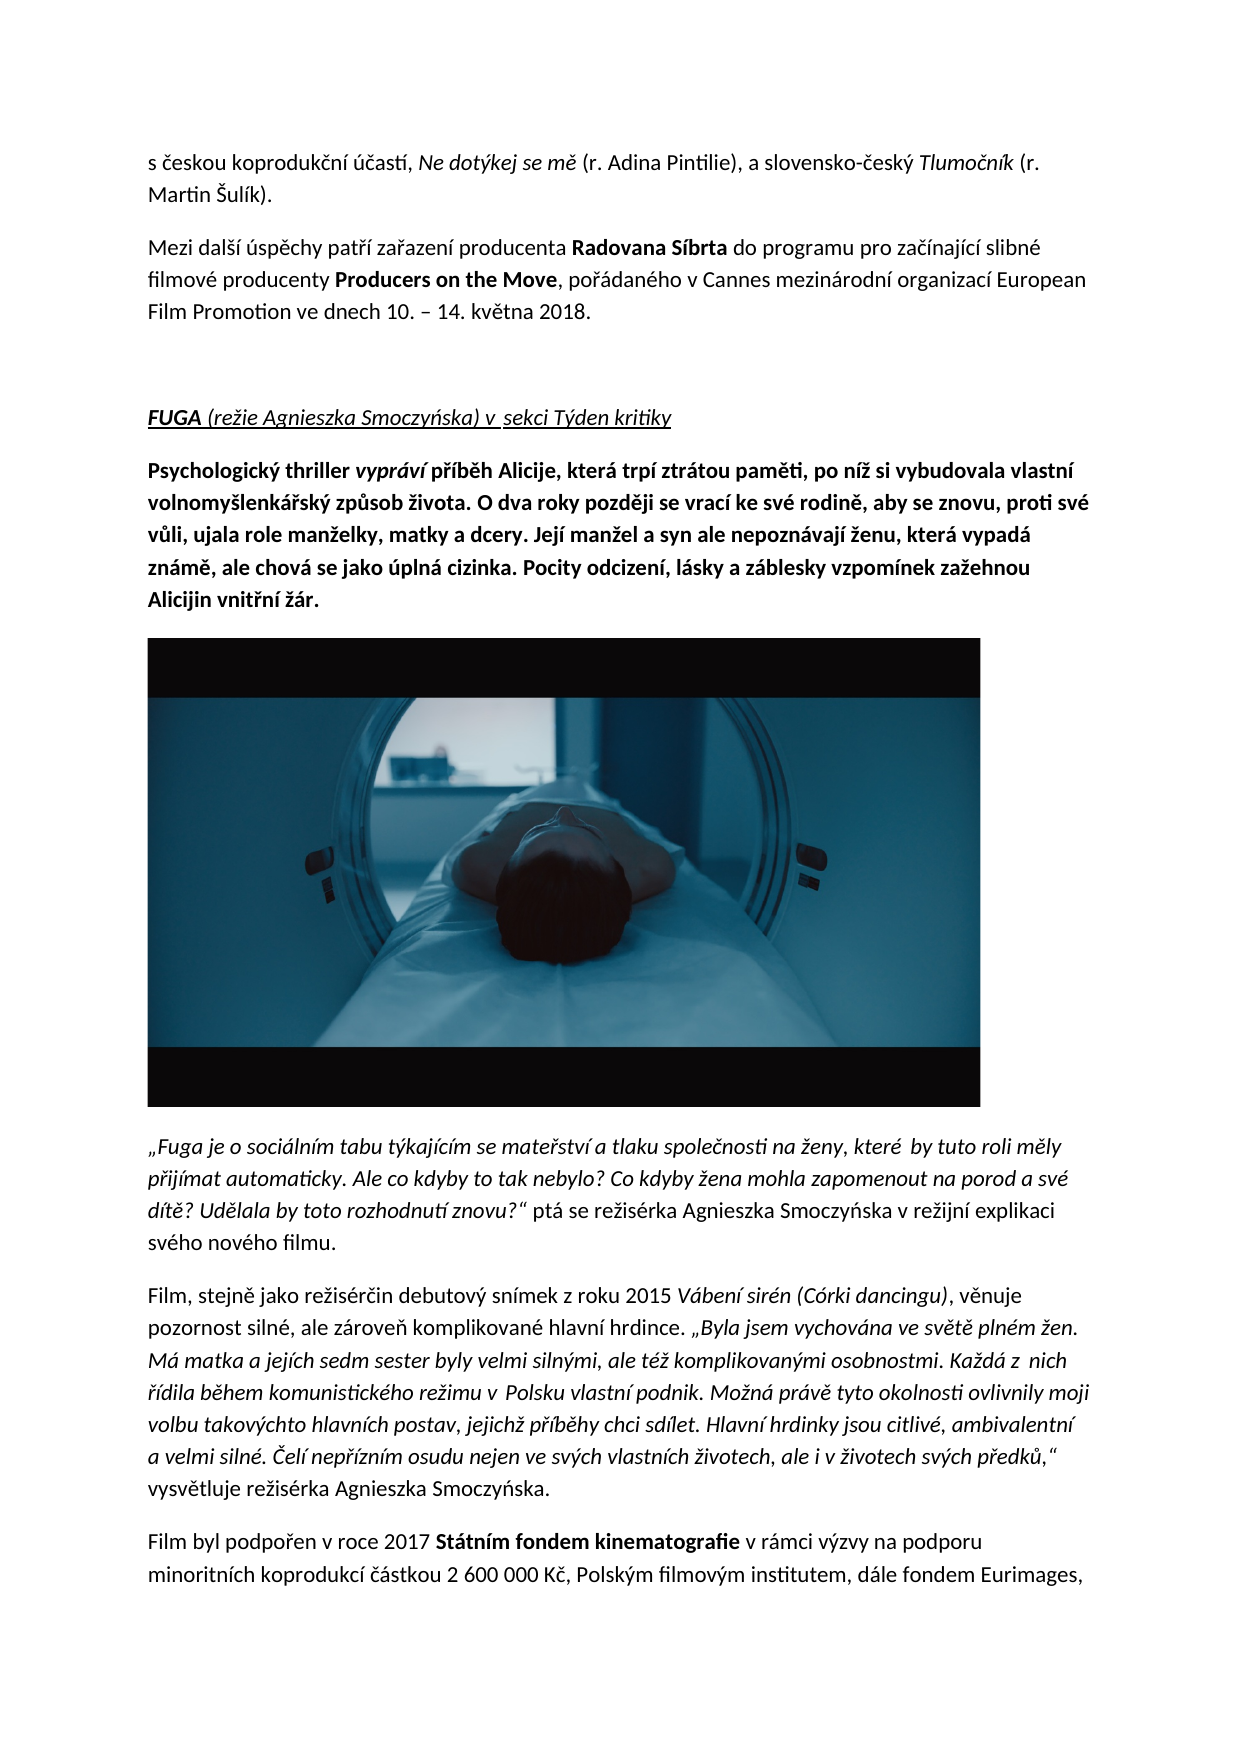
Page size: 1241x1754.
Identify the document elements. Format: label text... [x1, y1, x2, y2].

text FUGA (režie Agnieszka Smoczyńska) v sekci Týden kritiky [148, 403, 1093, 431]
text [148, 148, 1093, 208]
text Mezi další úspěchy patří zařazení producenta Radovana Síbrta do programu pro začínající slibné filmové producenty Producers on the Move, pořádaného v Cannes mezinárodní organizací European Film Promotion ve dnech 10. – 14. května 2018. [148, 233, 1093, 325]
text Film, stejně jako režisérčin debutový snímek z roku 2015 Vábení sirén (Córki dancingu), věnuje pozornost silné, ale zároveň komplikované hlavní hrdince. „Byla jsem vychována ve světě plném žen. Má matka a jejích sedm sester byly velmi silnými, ale též komplikovanými osobnostmi. Každá z nich řídila během komunistického režimu v Polsku vlastní podnik. Možná právě tyto okolnosti ovlivnily moji volbu takovýchto hlavních postav, jejichž příběhy chci sdílet. Hlavní hrdinky jsou citlivé, ambivalentní a velmi silné. Čelí nepřízním osudu nejen ve svých vlastních životech, ale i v životech svých předků,“ vysvětluje režisérka Agnieszka Smoczyńska. [148, 1281, 1093, 1502]
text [148, 1527, 1093, 1588]
text „Fuga je o sociálním tabu týkajícím se mateřství a tlaku společnosti na ženy, které by tuto roli měly přijímat automaticky. Ale co kdyby to tak nebylo? Co kdyby žena mohla zapomenout na porod a své dítě? Udělala by toto rozhodnutí znovu?“ ptá se režisérka Agnieszka Smoczyńska v režijní explikaci svého nového filmu. [148, 1132, 1093, 1256]
text Psychologický thriller vypráví příběh Alicije, která trpí ztrátou paměti, po níž si vybudovala vlastní volnomyšlenkářský způsob života. O dva roky později se vrací ke své rodině, aby se znovu, proti své vůli, ujala role manželky, matky a dcery. Její manžel a syn ale nepoznávají ženu, která vypadá známě, ale chová se jako úplná cizinka. Pocity odcizení, lásky a záblesky vzpomínek zažehnou Alicijin vnitřní žár. [148, 456, 1093, 613]
picture [147, 638, 981, 1107]
